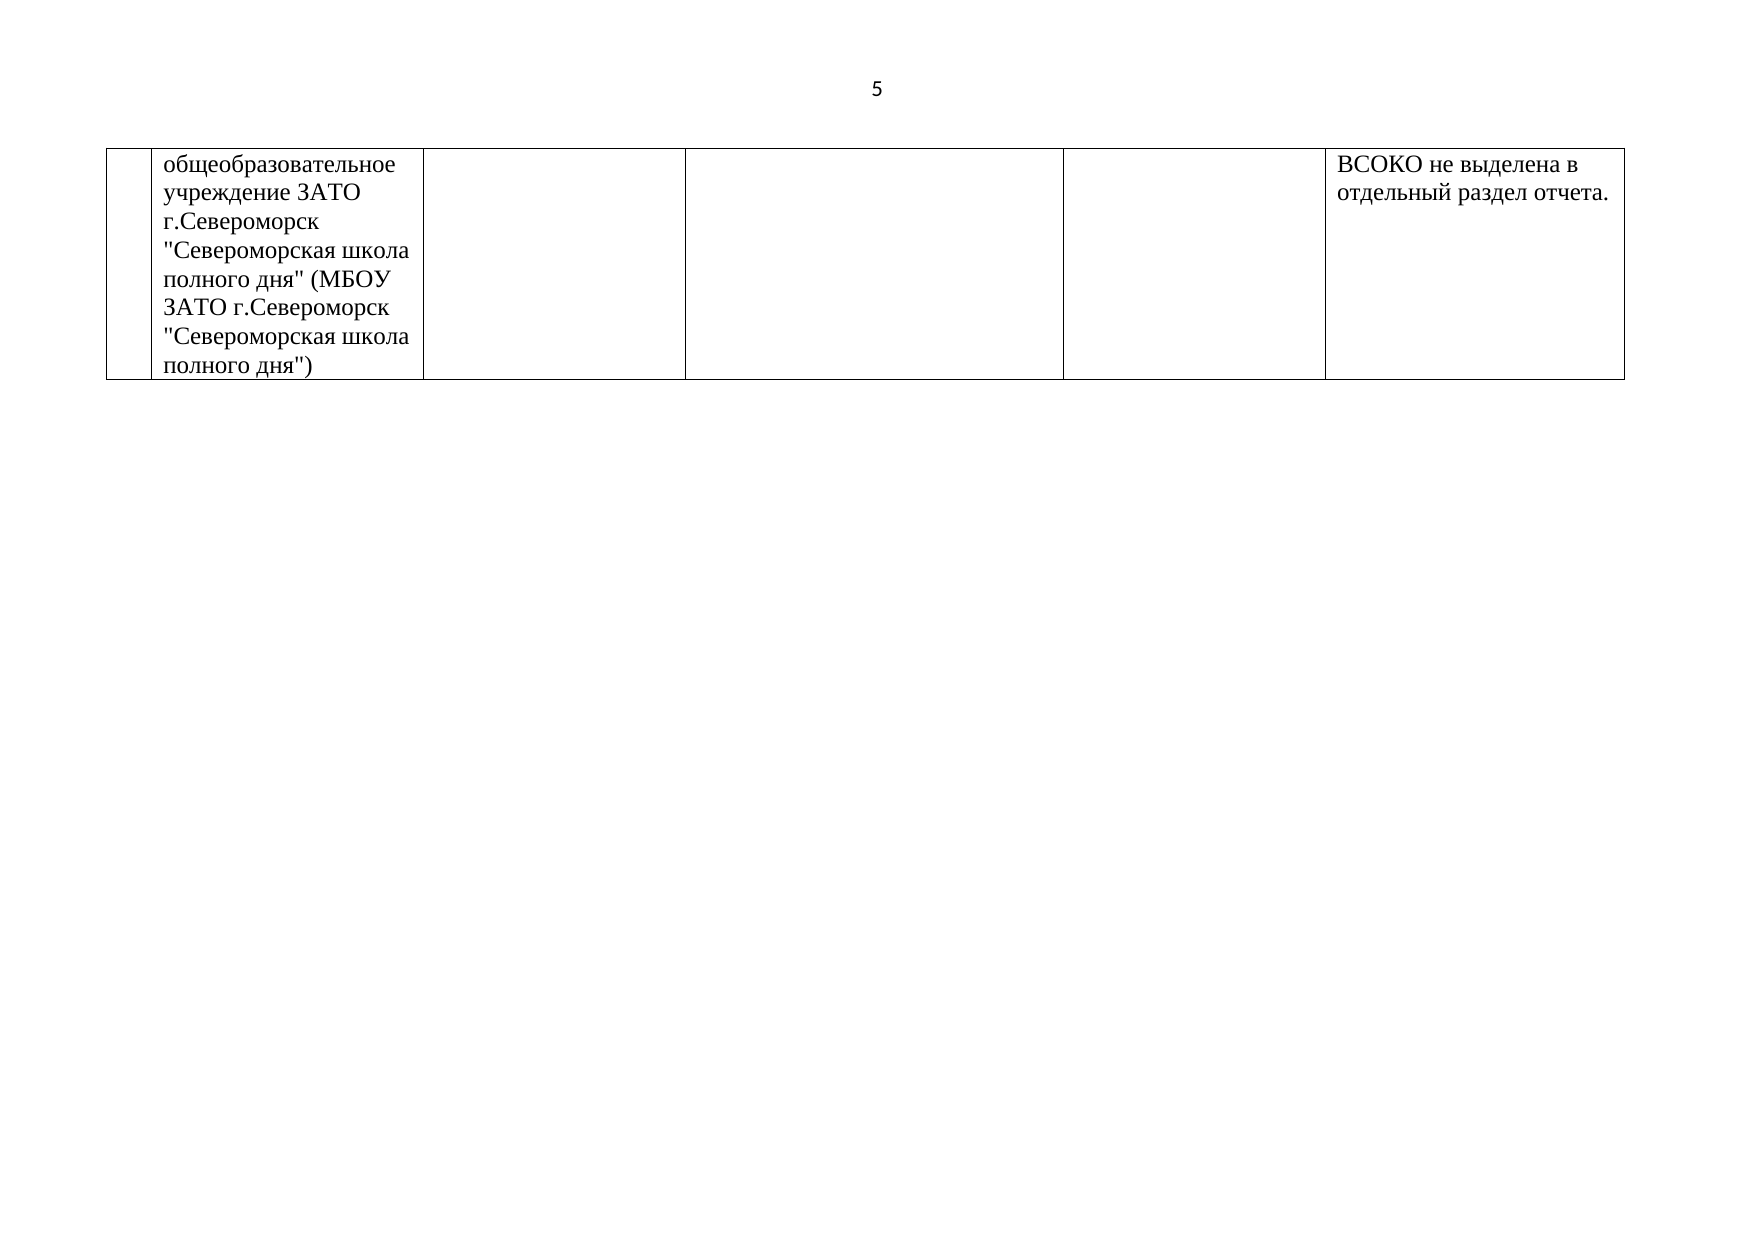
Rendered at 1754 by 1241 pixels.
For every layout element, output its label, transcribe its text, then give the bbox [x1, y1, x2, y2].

table_cell + [1064, 149, 1325, 379]
table_cell + [424, 149, 685, 379]
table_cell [152, 149, 423, 379]
table_cell - [686, 149, 1063, 379]
table_cell [107, 149, 151, 379]
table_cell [1326, 149, 1624, 379]
